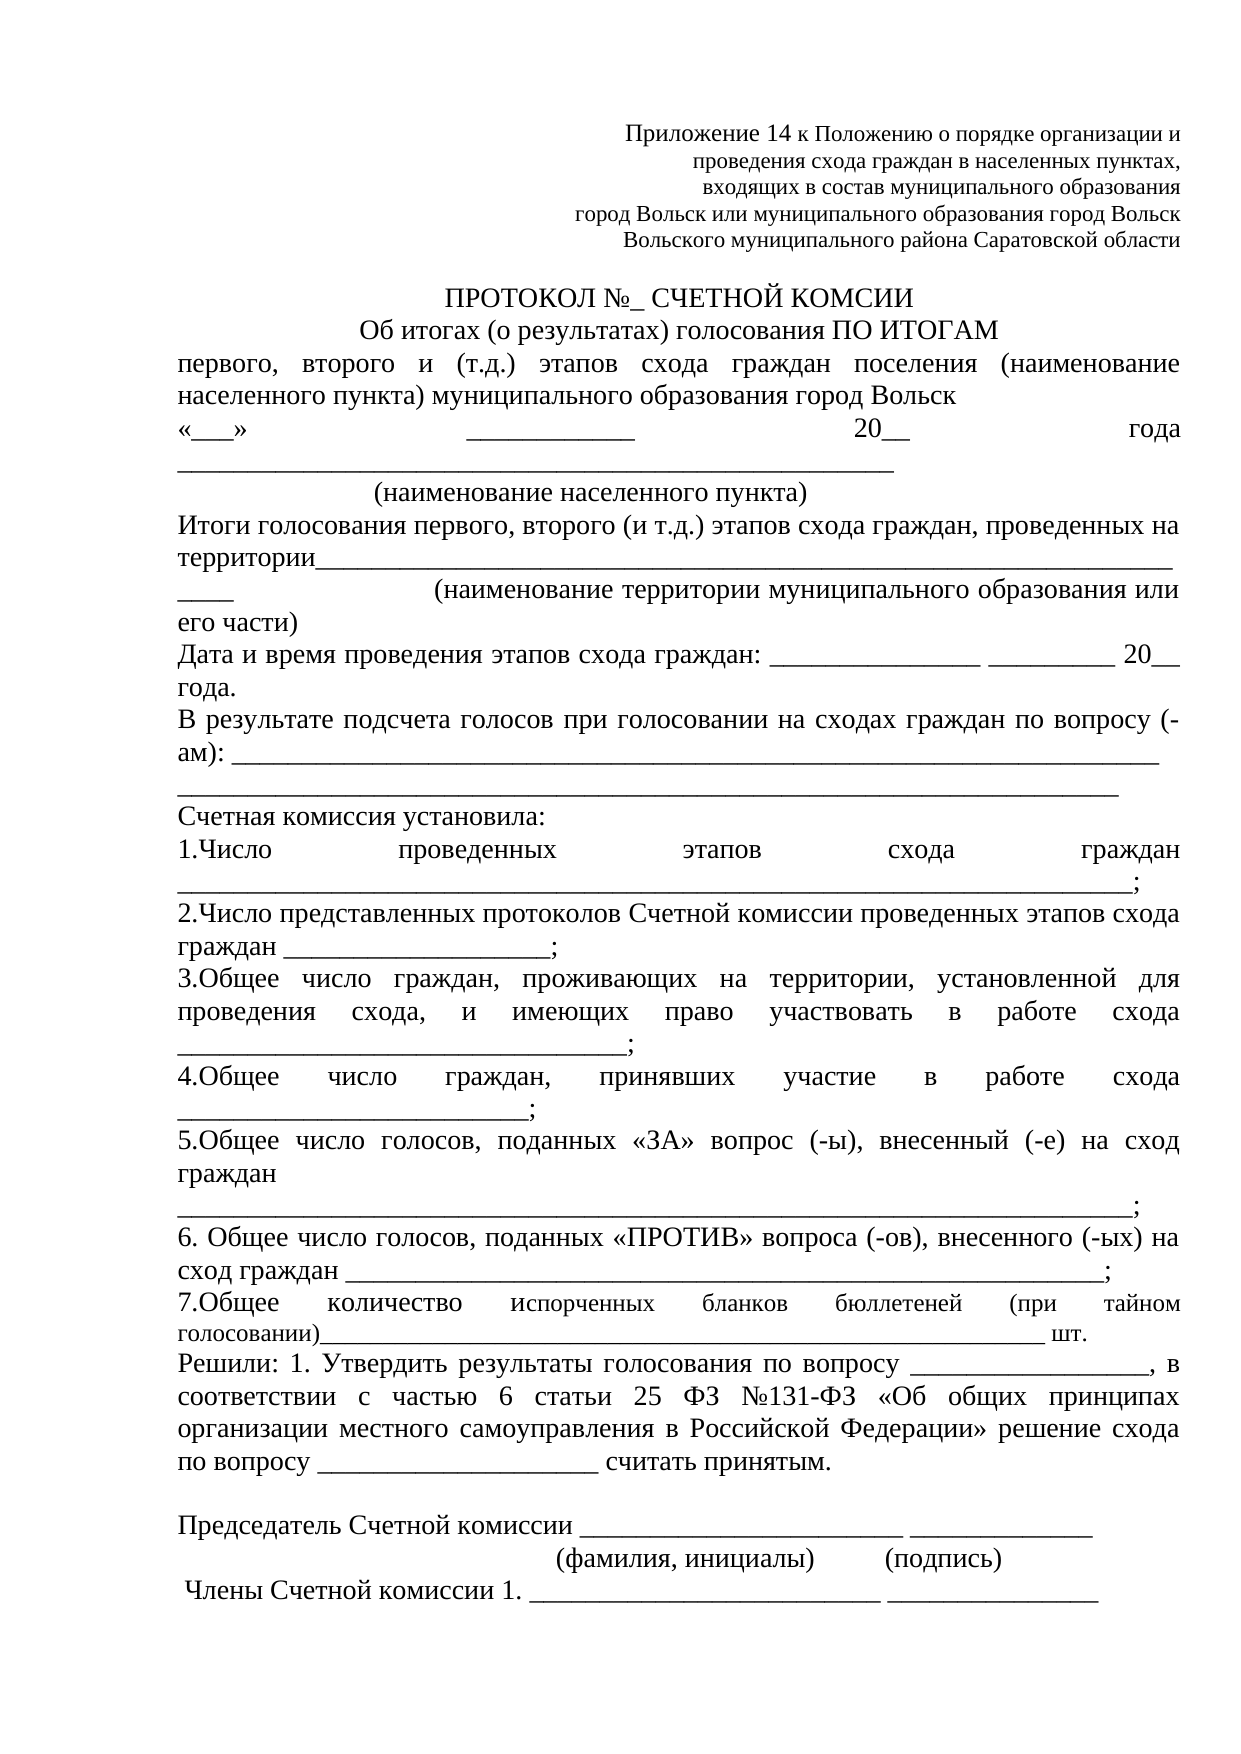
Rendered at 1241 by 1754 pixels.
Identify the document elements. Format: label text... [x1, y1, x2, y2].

text город Вольск или муниципального образования город Вольск [177, 199, 1181, 226]
text (наименование населенного пункта) [177, 475, 1181, 508]
text 7.Общее количество испорченных бланков бюллетеней (при тайном голосовании)__________________________________________________________ шт. [177, 1285, 1181, 1346]
text проведения схода граждан в населенных пунктах, [177, 147, 1181, 173]
text входящих в состав муниципального образования [177, 173, 1181, 199]
text Дата и время проведения этапов схода граждан: _______________ _________ 20__ года. [177, 637, 1181, 702]
text Решили: 1. Утвердить результаты голосования по вопросу _________________, в соответствии с частью 6 статьи 25 ФЗ №131-ФЗ «Об общих принципах организации местного самоуправления в Российской Федерации» решение схода по вопросу ____________________ считать принятым. [177, 1346, 1181, 1476]
text (фамилия, инициалы) (подпись) [177, 1541, 1181, 1573]
text Вольского муниципального района Саратовской области [177, 226, 1181, 252]
text «___» ____________ 20__ года ___________________________________________________ [177, 411, 1181, 475]
text Об итогах (о результатах) голосования ПО ИТОГАМ [177, 313, 1181, 346]
text первого, второго и (т.д.) этапов схода граждан поселения (наименование населенного пункта) муниципального образования город Вольск [177, 346, 1181, 411]
text Председатель Счетной комиссии _______________________ _____________ [177, 1508, 1181, 1541]
text 5.Общее число голосов, поданных «ЗА» вопрос (-ы), внесенный (-е) на сход граждан ____________________________________________________________________; [177, 1123, 1181, 1221]
text Члены Счетной комиссии 1. _________________________ _______________ [177, 1573, 1181, 1606]
text ПРОТОКОЛ №_ СЧЕТНОЙ КОМСИИ [177, 281, 1181, 313]
text В результате подсчета голосов при голосовании на сходах граждан по вопросу (-ам): __________________________________________________________________ [177, 702, 1181, 767]
text 6. Общее число голосов, поданных «ПРОТИВ» вопроса (-ов), внесенного (-ых) на сход граждан ______________________________________________________; [177, 1221, 1181, 1285]
text 1.Число проведенных этапов схода граждан ____________________________________________________________________; [177, 832, 1181, 897]
text ___________________________________________________________________ Счетная комиссия установила: [177, 767, 1181, 832]
text 3.Общее число граждан, проживающих на территории, установленной для проведения схода, и имеющих право участвовать в работе схода ________________________________; [177, 961, 1181, 1058]
text Итоги голосования первого, второго (и т.д.) этапов схода граждан, проведенных на территории_________________________________________________________________ (наименование территории муниципального образования или его части) [177, 508, 1181, 637]
text Приложение 14 к Положению о порядке организации и [177, 118, 1181, 147]
text 2.Число представленных протоколов Счетной комиссии проведенных этапов схода граждан ___________________; [177, 897, 1181, 961]
text 4.Общее число граждан, принявших участие в работе схода _________________________; [177, 1058, 1181, 1123]
